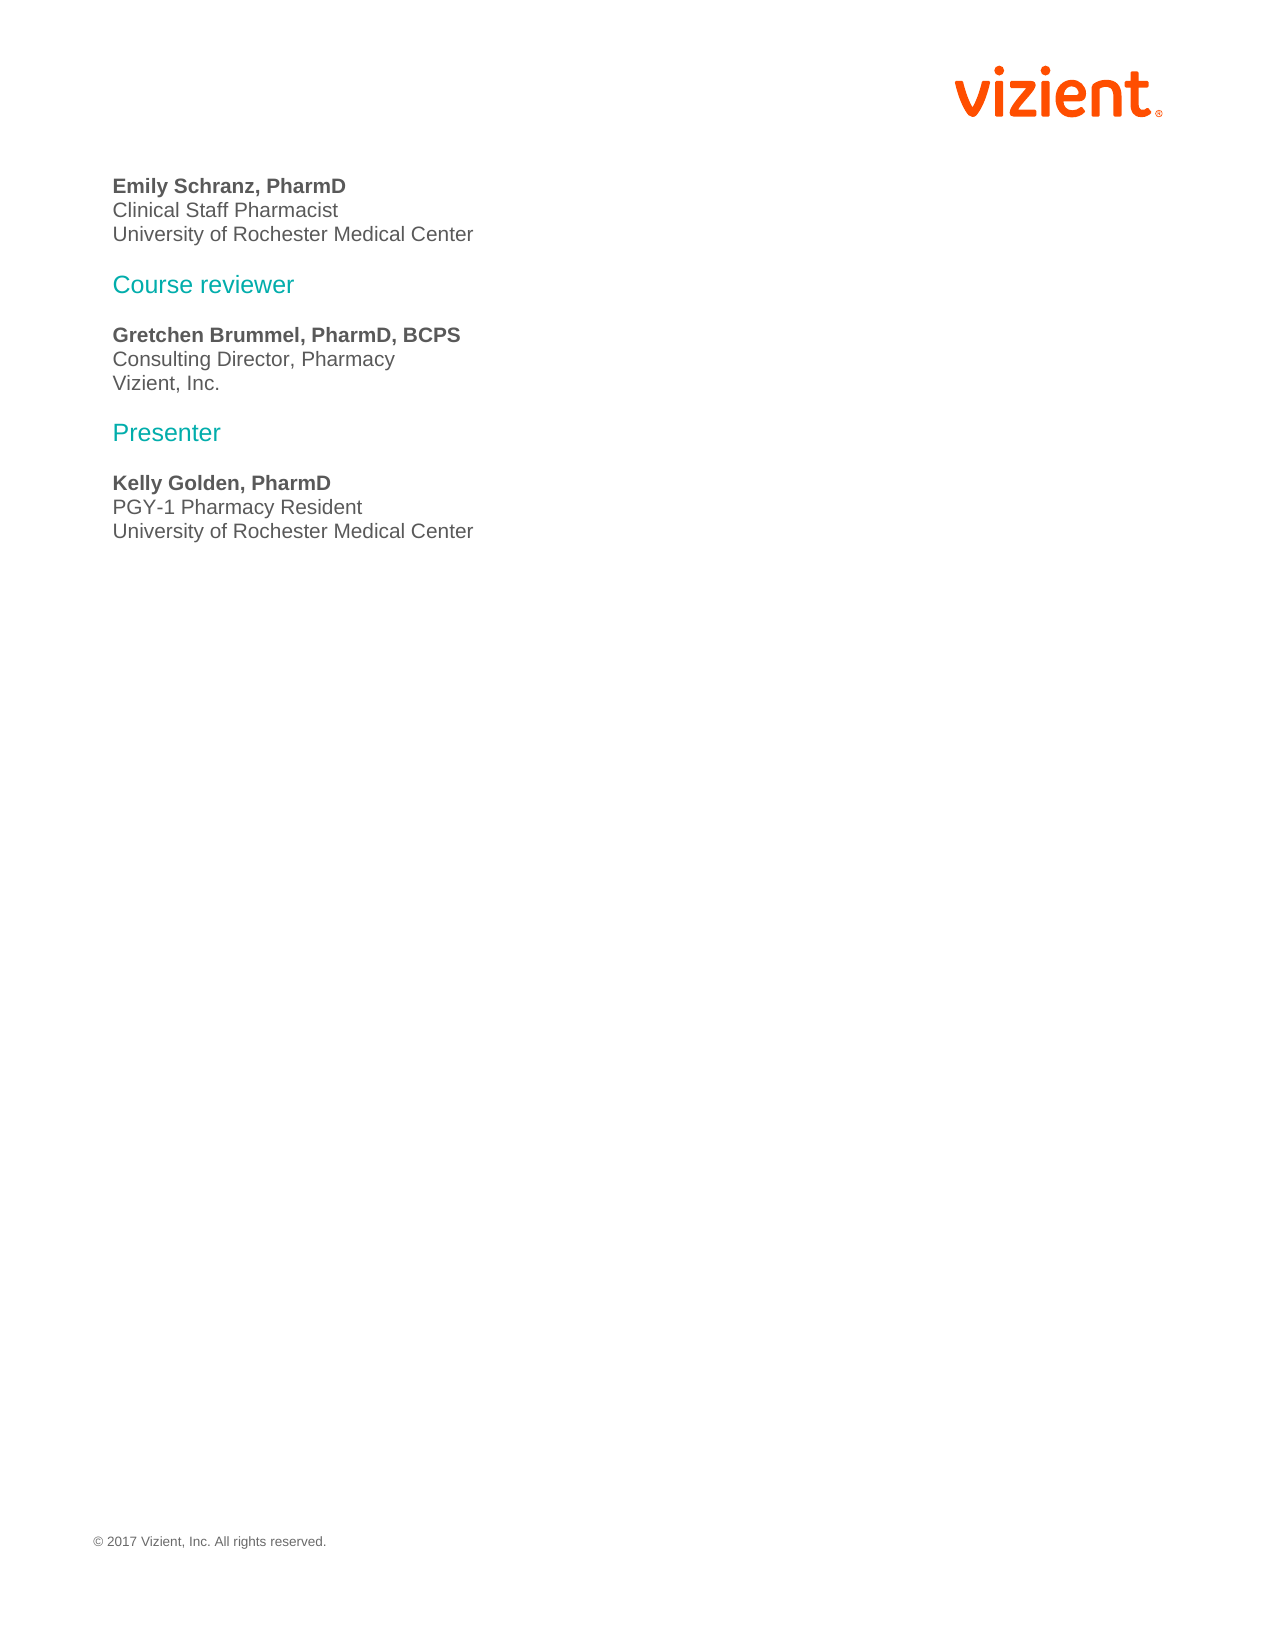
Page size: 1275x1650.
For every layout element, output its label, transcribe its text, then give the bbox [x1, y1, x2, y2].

subtitle Course reviewer [112, 270, 1162, 298]
text Consulting Director, Pharmacy [112, 346, 1162, 370]
text Kelly Golden, PharmD [112, 471, 1162, 495]
text PGY-1 Pharmacy Resident [112, 495, 1162, 519]
text Emily Schranz, PharmD [112, 174, 1162, 198]
text Clinical Staff Pharmacist [112, 198, 1162, 222]
text University of Rochester Medical Center [112, 519, 1162, 543]
text University of Rochester Medical Center [112, 222, 1162, 246]
text Vizient, Inc. [112, 370, 1162, 394]
text Gretchen Brummel, PharmD, BCPS [112, 322, 1162, 346]
subtitle Presenter [112, 418, 1162, 447]
